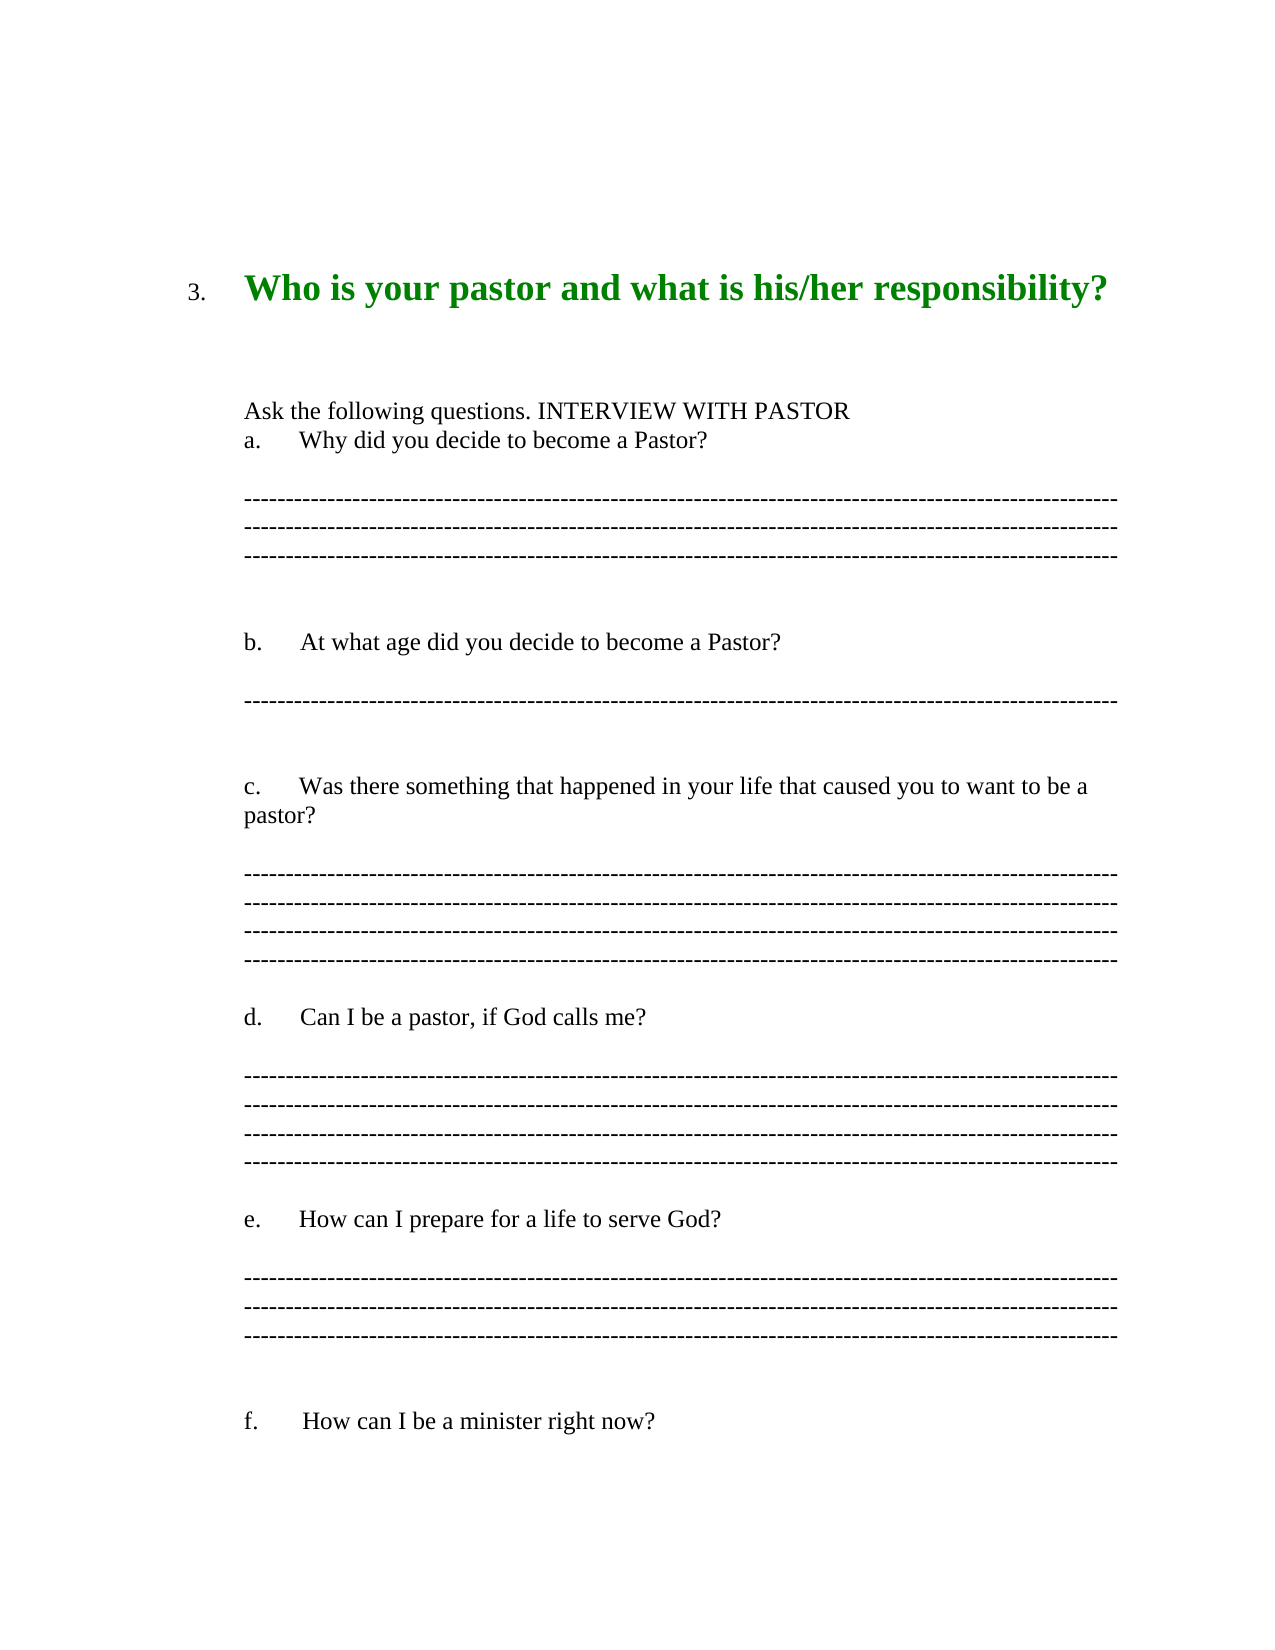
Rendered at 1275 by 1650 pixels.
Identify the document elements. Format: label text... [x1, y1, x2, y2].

text --------------------------------------------------------------------------------------------------------- [244, 685, 1125, 713]
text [244, 1262, 1125, 1348]
text f. How can I be a minister right now? [244, 1378, 1125, 1435]
text c. Was there something that happened in your life that caused you to want to be a pastor? [244, 743, 1125, 829]
list Who is your pastor and what is his/her responsibility? [187, 266, 1125, 309]
text --------------------------------------------------------------------------------------------------------- --------------------------------------------------------------------------------------------------------------------------------------------------------------------------------------------------------------------------------------------------------------------------------------------------------------------------- [244, 858, 1125, 973]
text b. At what age did you decide to become a Pastor? [244, 598, 1125, 656]
text Ask the following questions. INTERVIEW WITH PASTOR a. Why did you decide to become a Pastor? [244, 396, 1125, 453]
text --------------------------------------------------------------------------------------------------------- --------------------------------------------------------------------------------------------------------------------------------------------------------------------------------------------------------------------------------------------------------------------------------------------------------------------------- [244, 1060, 1125, 1175]
text d. Can I be a pastor, if God calls me? [244, 1002, 1125, 1031]
text e. How can I prepare for a life to serve God? [244, 1204, 1125, 1233]
